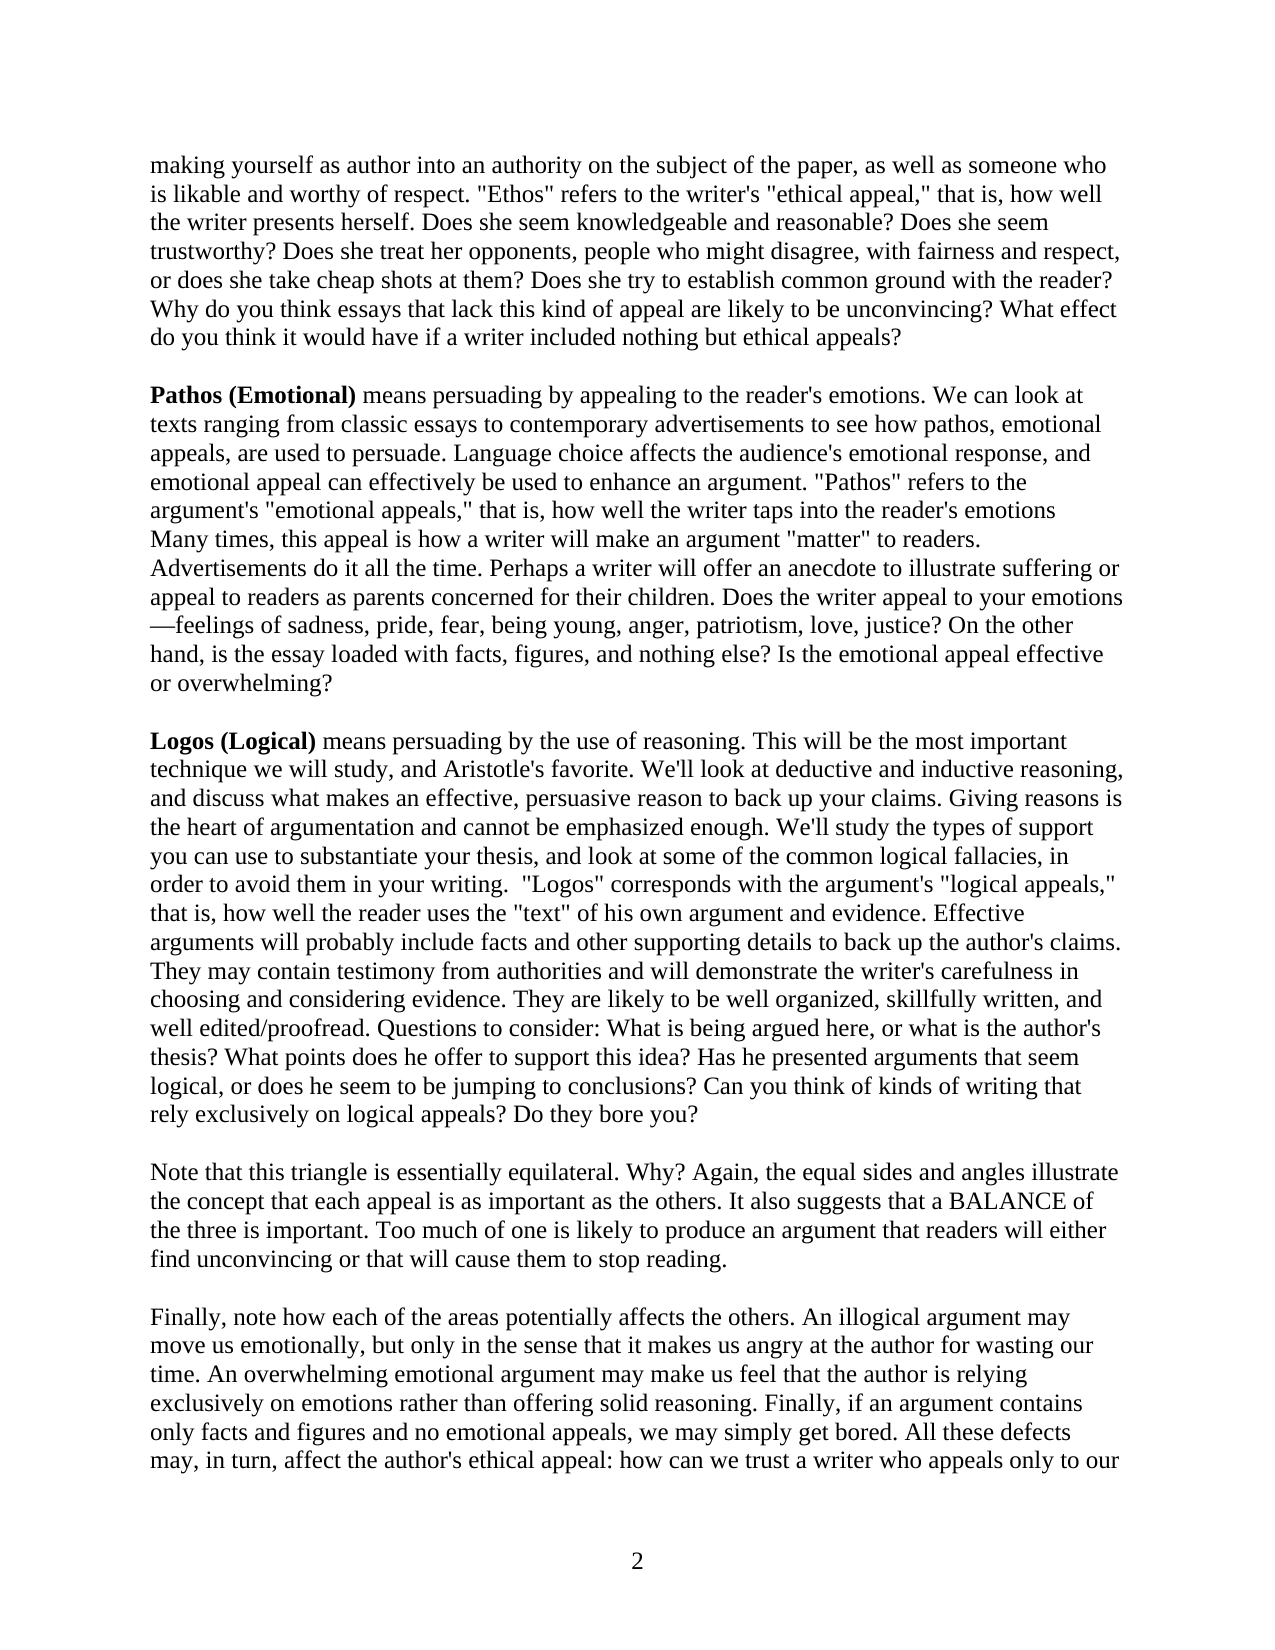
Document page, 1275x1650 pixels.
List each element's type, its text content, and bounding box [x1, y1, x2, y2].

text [150, 1302, 1125, 1474]
text Logos (Logical) means persuading by the use of reasoning. This will be the most important technique we will study, and Aristotle's favorite. We'll look at deductive and inductive reasoning, and discuss what makes an effective, persuasive reason to back up your claims. Giving reasons is the heart of argumentation and cannot be emphasized enough. We'll study the types of support you can use to substantiate your thesis, and look at some of the common logical fallacies, in order to avoid them in your writing. "Logos" corresponds with the argument's "logical appeals," that is, how well the reader uses the "text" of his own argument and evidence. Effective arguments will probably include facts and other supporting details to back up the author's claims. They may contain testimony from authorities and will demonstrate the writer's carefulness in choosing and considering evidence. They are likely to be well organized, skillfully written, and well edited/proofread. Questions to consider: What is being argued here, or what is the author's thesis? What points does he offer to support this idea? Has he presented arguments that seem logical, or does he seem to be jumping to conclusions? Can you think of kinds of writing that rely exclusively on logical appeals? Do they bore you? [150, 726, 1125, 1128]
text Pathos (Emotional) means persuading by appealing to the reader's emotions. We can look at texts ranging from classic essays to contemporary advertisements to see how pathos, emotional appeals, are used to persuade. Language choice affects the audience's emotional response, and emotional appeal can effectively be used to enhance an argument. "Pathos" refers to the argument's "emotional appeals," that is, how well the writer taps into the reader's emotions Many times, this appeal is how a writer will make an argument "matter" to readers. Advertisements do it all the time. Perhaps a writer will offer an anecdote to illustrate suffering or appeal to readers as parents concerned for their children. Does the writer appeal to your emotions—feelings of sadness, pride, fear, being young, anger, patriotism, love, justice? On the other hand, is the essay loaded with facts, figures, and nothing else? Is the emotional appeal effective or overwhelming? [150, 380, 1125, 697]
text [150, 150, 1125, 351]
text Note that this triangle is essentially equilateral. Why? Again, the equal sides and angles illustrate the concept that each appeal is as important as the others. It also suggests that a BALANCE of the three is important. Too much of one is likely to produce an argument that readers will either find unconvincing or that will cause them to stop reading. [150, 1157, 1125, 1272]
